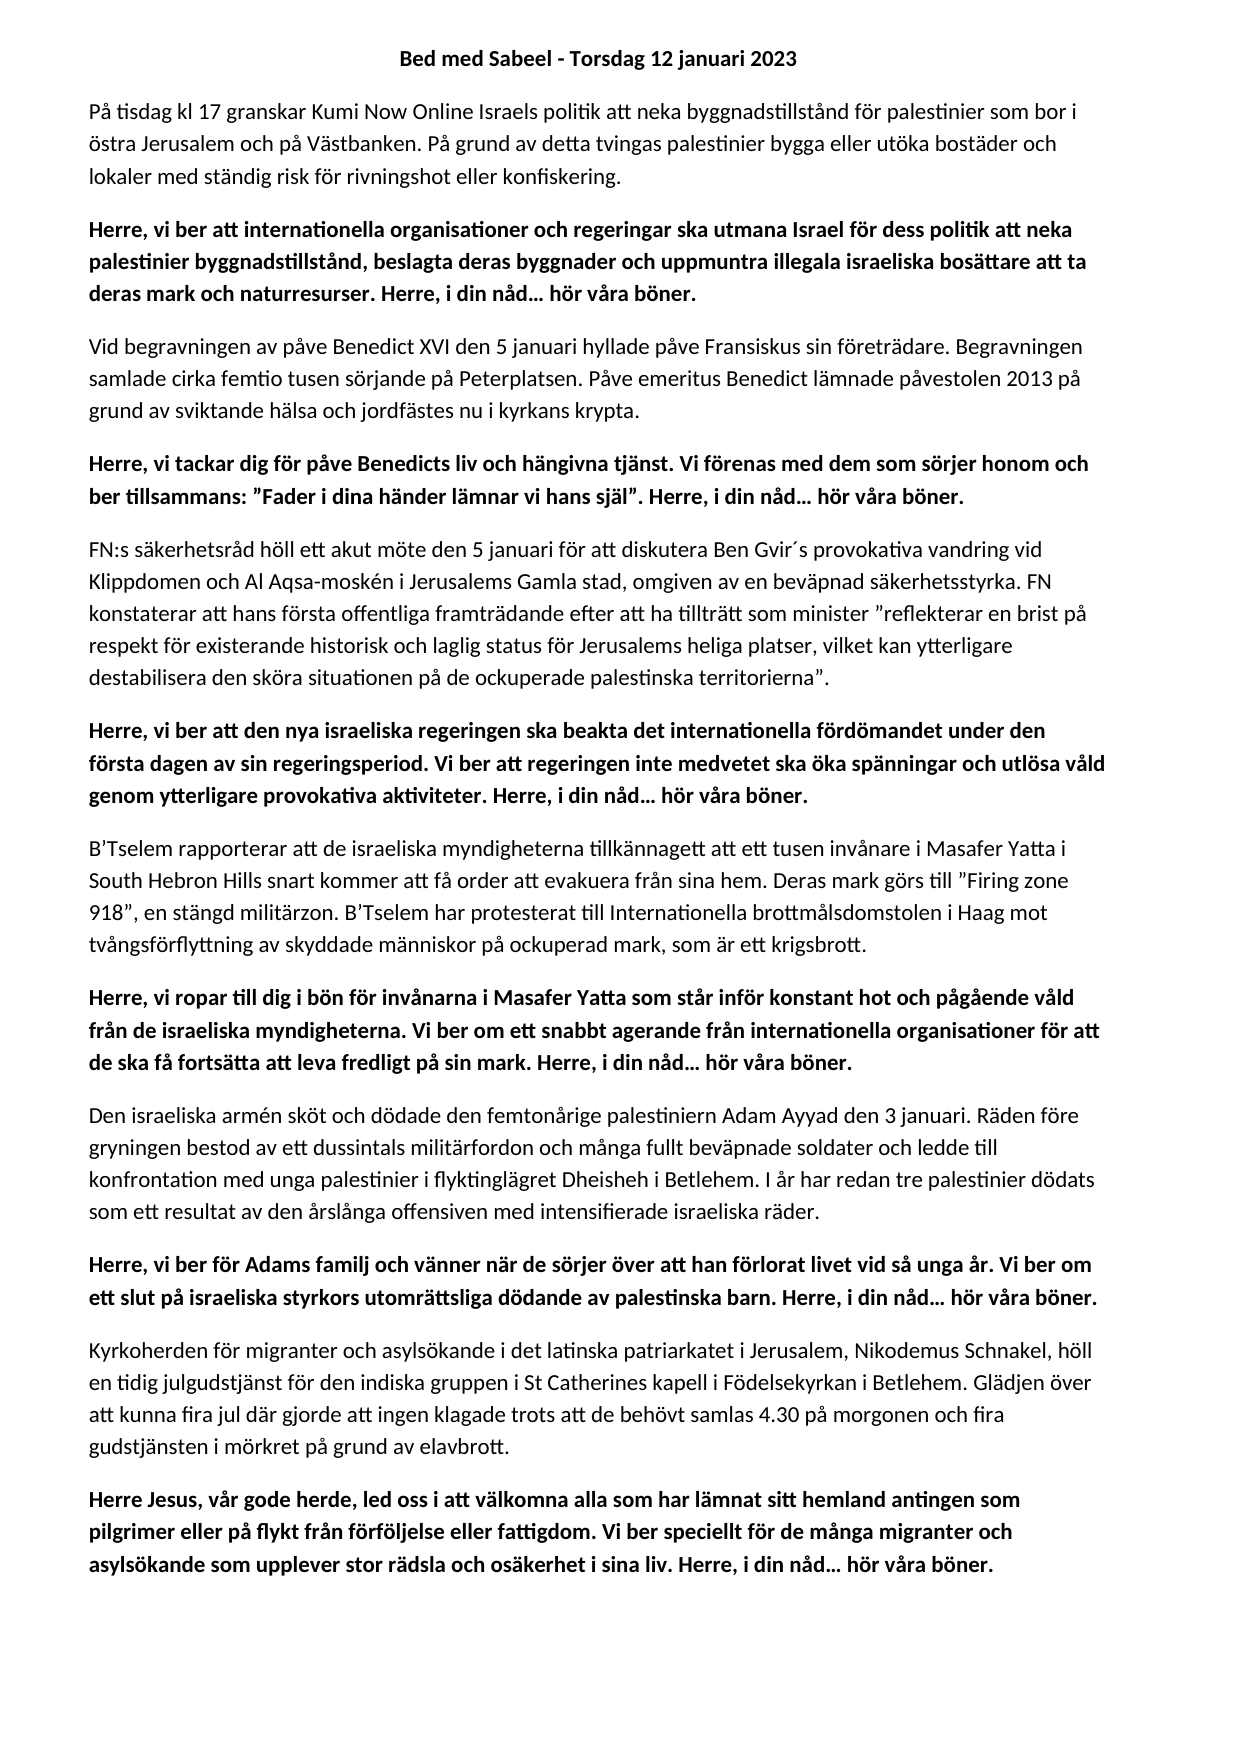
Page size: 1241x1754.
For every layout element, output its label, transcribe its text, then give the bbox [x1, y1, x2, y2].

text Herre, vi ber för Adams familj och vänner när de sörjer över att han förlorat livet vid så unga år. Vi ber om ett slut på israeliska styrkors utomrättsliga dödande av palestinska barn. Herre, i din nåd… hör våra böner. [88, 1251, 1107, 1311]
text Herre, vi ber att internationella organisationer och regeringar ska utmana Israel för dess politik att neka palestinier byggnadstillstånd, beslagta deras byggnader och uppmuntra illegala israeliska bosättare att ta deras mark och naturresurser. Herre, i din nåd… hör våra böner. [88, 215, 1107, 307]
text FN:s säkerhetsråd höll ett akut möte den 5 januari för att diskutera Ben Gvir´s provokativa vandring vid Klippdomen och Al Aqsa-moskén i Jerusalems Gamla stad, omgiven av en beväpnad säkerhetsstyrka. FN konstaterar att hans första offentliga framträdande efter att ha tillträtt som minister ”reflekterar en brist på respekt för existerande historisk och laglig status för Jerusalems heliga platser, vilket kan ytterligare destabilisera den sköra situationen på de ockuperade palestinska territorierna”. [88, 535, 1107, 692]
text På tisdag kl 17 granskar Kumi Now Online Israels politik att neka byggnadstillstånd för palestinier som bor i östra Jerusalem och på Västbanken. På grund av detta tvingas palestinier bygga eller utöka bostäder och lokaler med ständig risk för rivningshot eller konfiskering. [88, 97, 1107, 190]
text Herre, vi tackar dig för påve Benedicts liv och hängivna tjänst. Vi förenas med dem som sörjer honom och ber tillsammans: ”Fader i dina händer lämnar vi hans själ”. Herre, i din nåd… hör våra böner. [88, 449, 1107, 510]
text Bed med Sabeel - Torsdag 12 januari 2023 [88, 44, 1107, 72]
text Herre, vi ber att den nya israeliska regeringen ska beakta det internationella fördömandet under den första dagen av sin regeringsperiod. Vi ber att regeringen inte medvetet ska öka spänningar och utlösa våld genom ytterligare provokativa aktiviteter. Herre, i din nåd… hör våra böner. [88, 717, 1107, 809]
text Herre, vi ropar till dig i bön för invånarna i Masafer Yatta som står inför konstant hot och pågående våld från de israeliska myndigheterna. Vi ber om ett snabbt agerande från internationella organisationer för att de ska få fortsätta att leva fredligt på sin mark. Herre, i din nåd… hör våra böner. [88, 983, 1107, 1076]
text Kyrkoherden för migranter och asylsökande i det latinska patriarkatet i Jerusalem, Nikodemus Schnakel, höll en tidig julgudstjänst för den indiska gruppen i St Catherines kapell i Födelsekyrkan i Betlehem. Glädjen över att kunna fira jul där gjorde att ingen klagade trots att de behövt samlas 4.30 på morgonen och fira gudstjänsten i mörkret på grund av elavbrott. [88, 1336, 1107, 1460]
text Vid begravningen av påve Benedict XVI den 5 januari hyllade påve Fransiskus sin företrädare. Begravningen samlade cirka femtio tusen sörjande på Peterplatsen. Påve emeritus Benedict lämnade påvestolen 2013 på grund av sviktande hälsa och jordfästes nu i kyrkans krypta. [88, 332, 1107, 424]
text Herre Jesus, vår gode herde, led oss i att välkomna alla som har lämnat sitt hemland antingen som pilgrimer eller på flykt från förföljelse eller fattigdom. Vi ber speciellt för de många migranter och asylsökande som upplever stor rädsla och osäkerhet i sina liv. Herre, i din nåd… hör våra böner. [88, 1485, 1107, 1578]
text B’Tselem rapporterar att de israeliska myndigheterna tillkännagett att ett tusen invånare i Masafer Yatta i South Hebron Hills snart kommer att få order att evakuera från sina hem. Deras mark görs till ”Firing zone 918”, en stängd militärzon. B’Tselem har protesterat till Internationella brottmålsdomstolen i Haag mot tvångsförflyttning av skyddade människor på ockuperad mark, som är ett krigsbrott. [88, 834, 1107, 958]
text Den israeliska armén sköt och dödade den femtonårige palestiniern Adam Ayyad den 3 januari. Räden före gryningen bestod av ett dussintals militärfordon och många fullt beväpnade soldater och ledde till konfrontation med unga palestinier i flyktinglägret Dheisheh i Betlehem. I år har redan tre palestinier dödats som ett resultat av den årslånga offensiven med intensifierade israeliska räder. [88, 1101, 1107, 1226]
